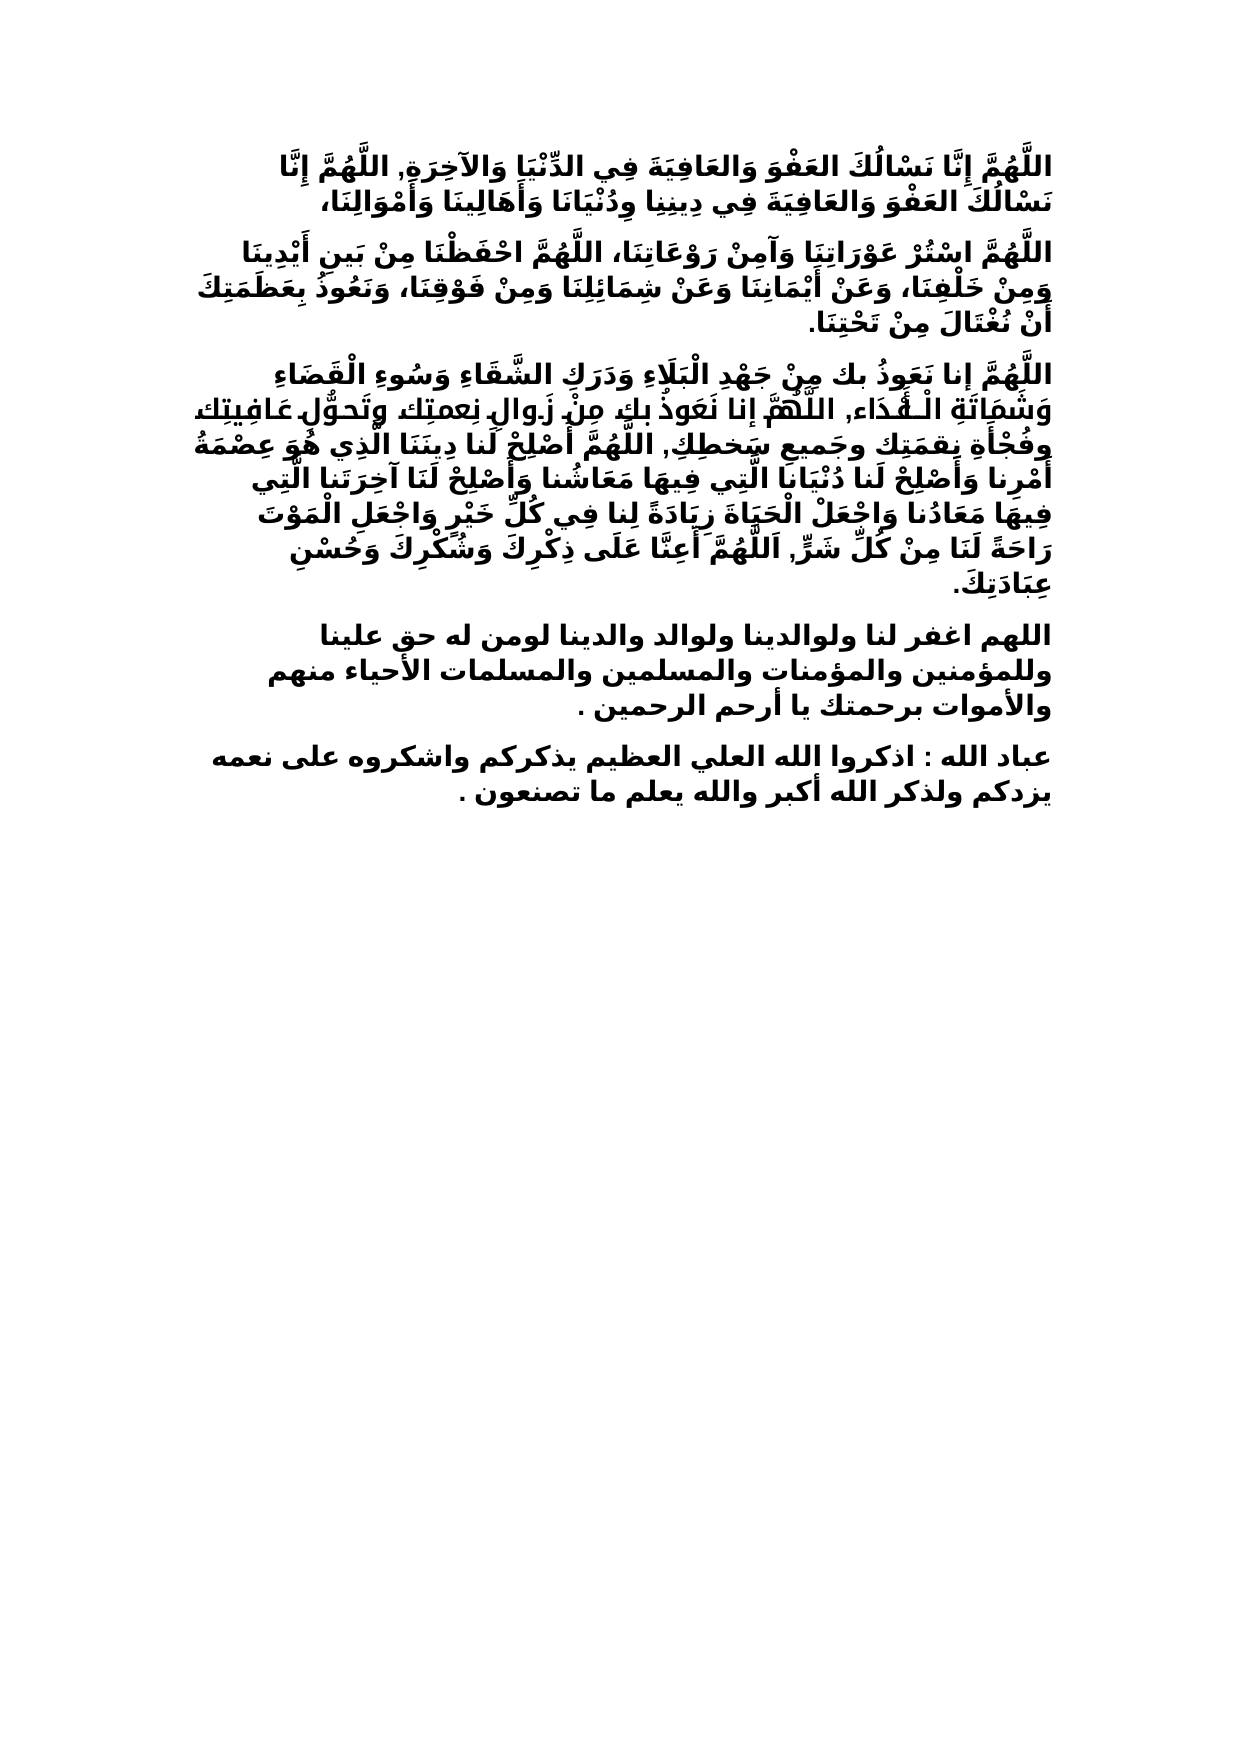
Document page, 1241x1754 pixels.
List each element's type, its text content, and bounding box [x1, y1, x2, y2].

text اللَّهُمَّ إنا نَعَوذُ بك مِنْ جَهْدِ الْبَلَاءِ وَدَرَكِ الشَّقَاءِ وَسُوءِ الْقَضَاءِ وَشَمَاتَةِ الْأَعْدَاء, اللَّهُمَّ إنا نَعَوذُ بك مِنْ زَوالِ نِعمتِك وتَحوُّلِ عَافِيتِك وفُجْأَةِ نِقمَتِك وجَميعِ سَخطِكِ, اللَّهُمَّ أَصْلِحْ لَنا دِينَنَا الَّذِي هُوَ عِصْمَةُ أَمْرِنا وَأَصْلِحْ لَنا دُنْيَانا الَّتِي فِيهَا مَعَاشُنا وَأَصْلِحْ لَنَا آخِرَتَنا الَّتِي فِيهَا مَعَادُنا وَاجْعَلْ الْحَيَاةَ زِيَادَةً لِنا فِي كُلِّ خَيْرٍ وَاجْعَلِ الْمَوْتَ رَاحَةً لَنَا مِنْ كُلِّ شَرٍّ, اَللَّهُمَّ أَعِنَّا عَلَى ذِكْرِكَ وَشُكْرِكَ وَحُسْنِ عِبَادَتِكَ. [187, 358, 1053, 599]
text اللهم اغفر لنا ولوالدينا ولوالد والدينا لومن له حق علينا وللمؤمنين والمؤمنات والمسلمين والمسلمات الأحياء منهم والأموات برحمتك يا أرحم الرحمين . [187, 619, 1053, 721]
text اللَّهُمَّ اسْتُرْ عَوْرَاتِنَا وَآمِنْ رَوْعَاتِنَا، اللَّهُمَّ احْفَظْنَا مِنْ بَينِ أَيْدِينَا وَمِنْ خَلْفِنَا، وَعَنْ أَيْمَانِنَا وَعَنْ شِمَائِلِنَا وَمِنْ فَوْقِنَا، وَنَعُوذُ بِعَظَمَتِكَ أَنْ نُغْتَالَ مِنْ تَحْتِنَا. [187, 236, 1053, 339]
text عباد الله : اذكروا الله العلي العظيم يذكركم واشكروه على نعمه يزدكم ولذكر الله أكبر والله يعلم ما تصنعون . [187, 740, 1053, 807]
text اللَّهُمَّ إِنَّا نَسْالُكَ العَفْوَ وَالعَافِيَةَ فِي الدِّنْيَا وَالآخِرَةِ, اللَّهُمَّ إِنَّا نَسْالُكَ العَفْوَ وَالعَافِيَةَ فِي دِينِنِا وِدُنْيَانَا وَأَهَالِينَا وَأَمْوَالِنَا، [187, 150, 1053, 217]
